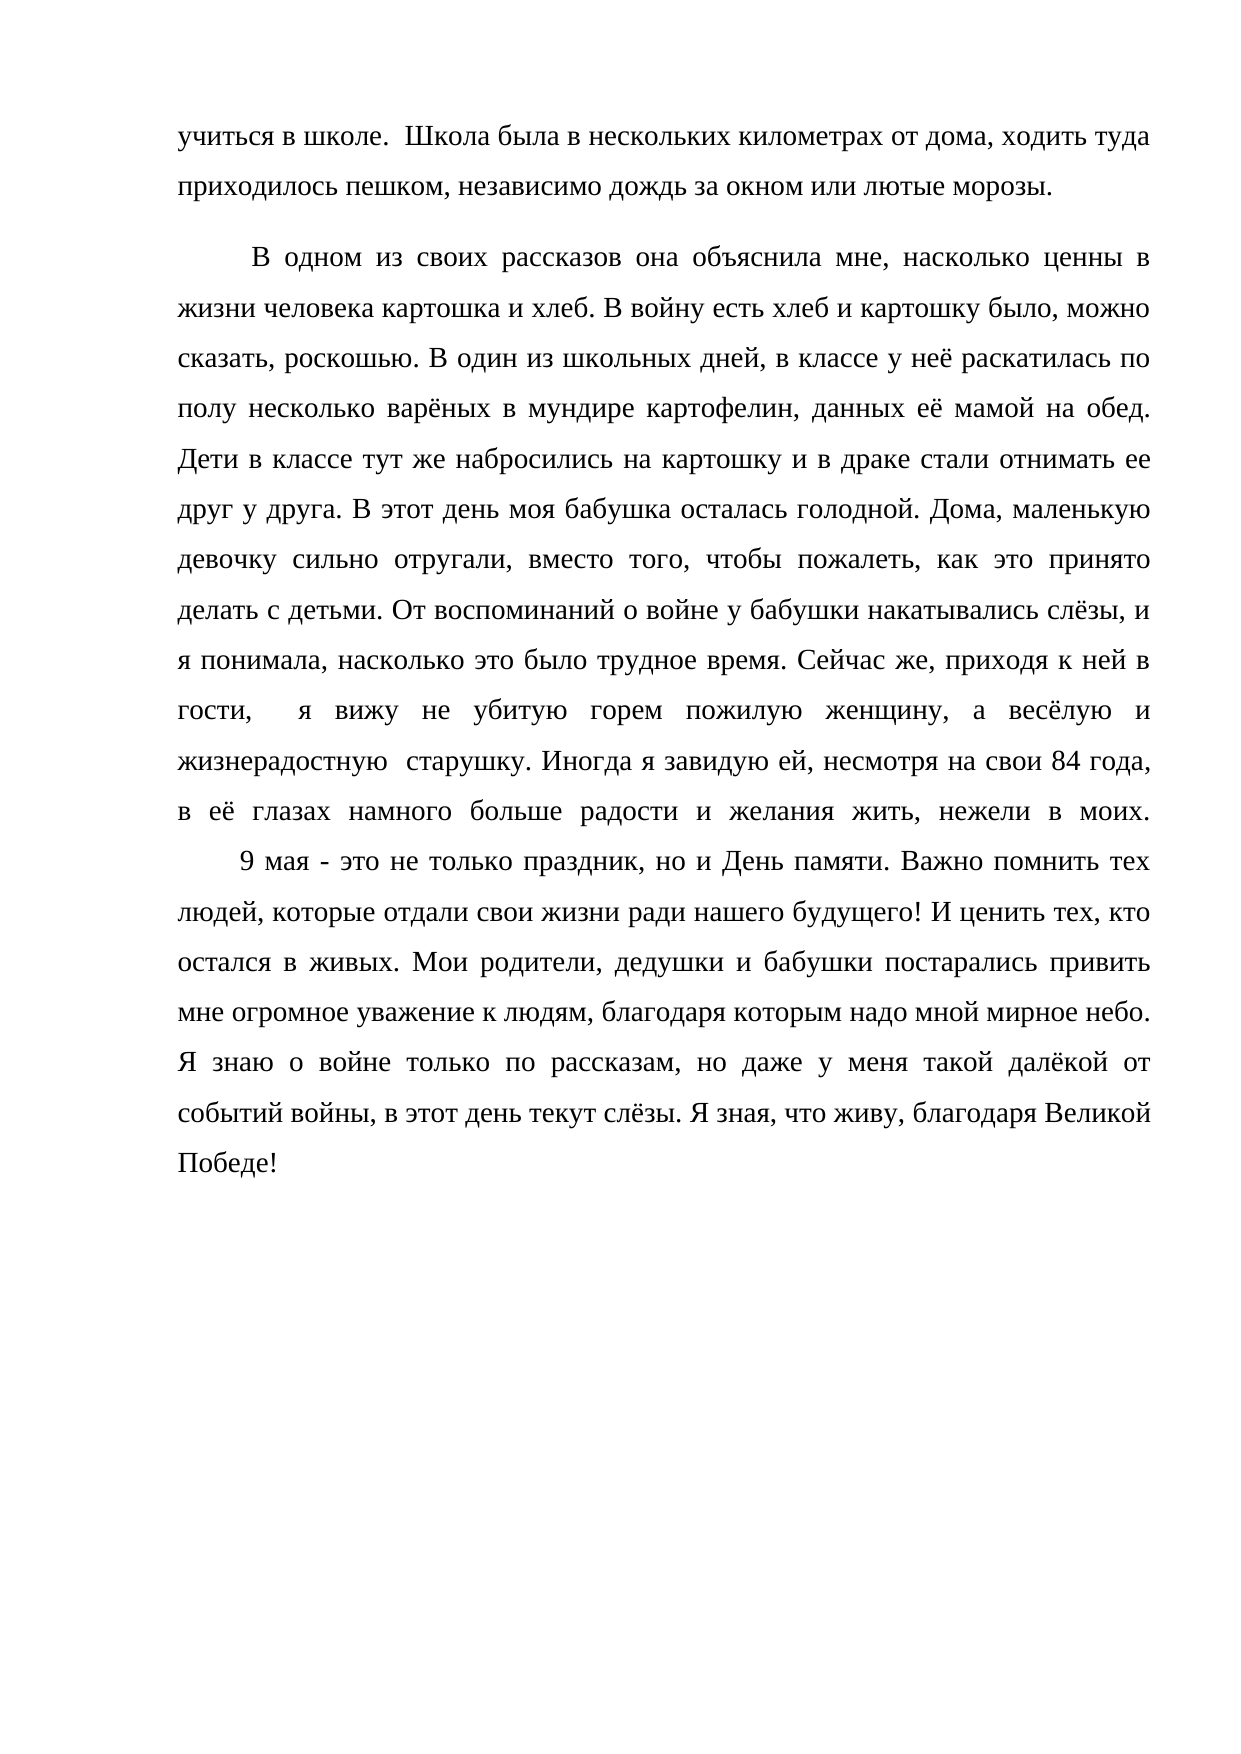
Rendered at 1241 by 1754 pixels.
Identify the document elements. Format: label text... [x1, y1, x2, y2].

text В одном из своих рассказов она объяснила мне, насколько ценны в жизни человека картошка и хлеб. В войну есть хлеб и картошку было, можно сказать, роскошью. В один из школьных дней, в классе у неё раскатилась по полу несколько варёных в мундире картофелин, данных её мамой на обед. Дети в классе тут же набросились на картошку и в драке стали отнимать ее друг у друга. В этот день моя бабушка осталась голодной. Дома, маленькую девочку сильно отругали, вместо того, чтобы пожалеть, как это принято делать с детьми. От воспоминаний о войне у бабушки накатывались слёзы, и я понимала, насколько это было трудное время. Сейчас же, приходя к ней в гости, я вижу не убитую горем пожилую женщину, а весёлую и жизнерадостную старушку. Иногда я завидую ей, несмотря на свои 84 года, в её глазах намного больше радости и желания жить, нежели в моих. 9 мая - это не только праздник, но и День памяти. Важно помнить тех людей, которые отдали свои жизни ради нашего будущего! И ценить тех, кто остался в живых. Мои родители, дедушки и бабушки постарались привить мне огромное уважение к людям, благодаря которым надо мной мирное небо. Я знаю о войне только по рассказам, но даже у меня такой далёкой от событий войны, в этот день текут слёзы. Я зная, что живу, благодаря Великой Победе! [177, 239, 1152, 1179]
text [177, 118, 1152, 202]
